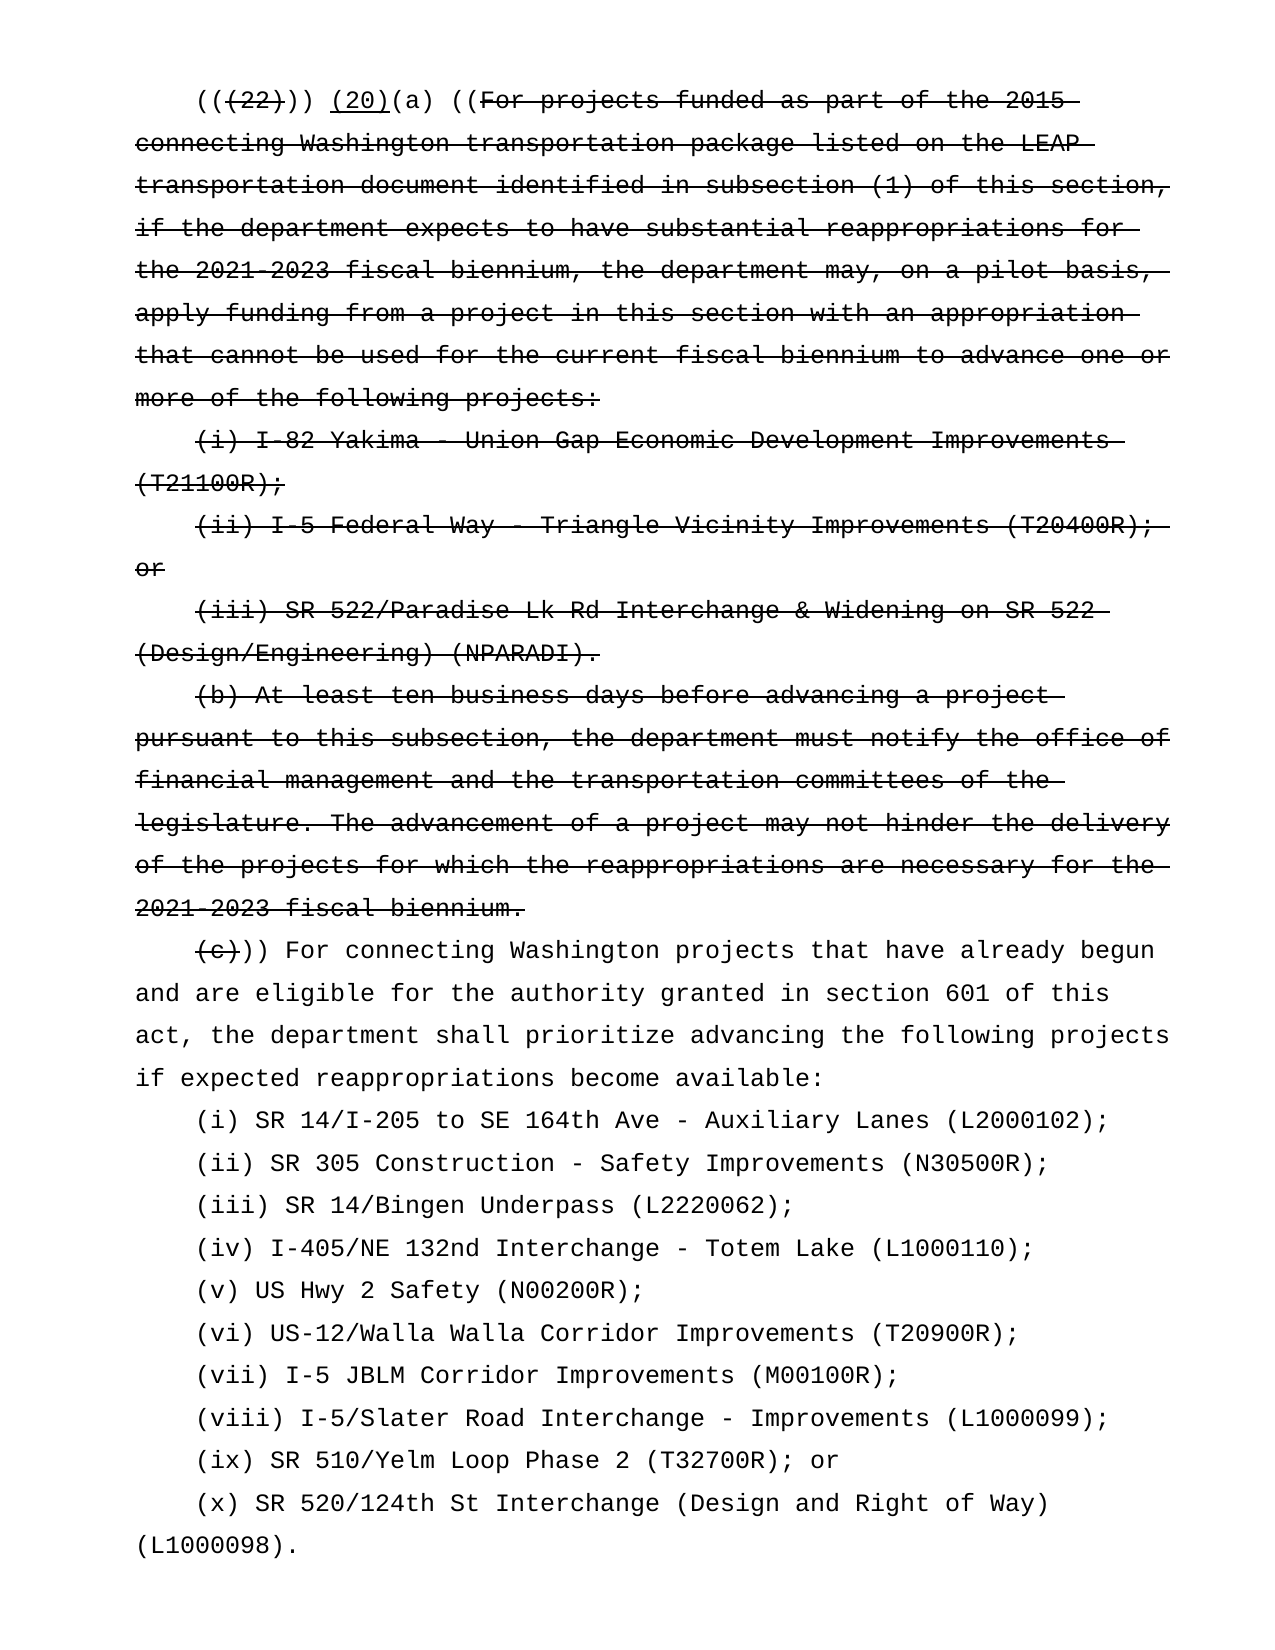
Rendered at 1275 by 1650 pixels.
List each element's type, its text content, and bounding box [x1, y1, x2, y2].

text (b) At least ten business days before advancing a project pursuant to this subsection, the department must notify the office of financial management and the transportation committees of the legislature. The advancement of a project may not hinder the delivery of the projects for which the reappropriations are necessary for the 2021-2023 fiscal biennium. [135, 670, 1170, 739]
text (((22))) (20)(a) ((For projects funded as part of the 2015 connecting Washington transportation package listed on the LEAP transportation document identified in subsection (1) of this section, if the department expects to have substantial reappropriations for the 2021-2023 fiscal biennium, the department may, on a pilot basis, apply funding from a project in this section with an appropriation that cannot be used for the current fiscal biennium to advance one or more of the following projects: [135, 273, 1170, 356]
text (ix) SR 510/Yelm Loop Phase 2 (T32700R); or [135, 1435, 1170, 1477]
text (vi) US-12/Walla Walla Corridor Improvements (T20900R); [135, 1307, 1170, 1350]
text (ii) SR 305 Construction - Safety Improvements (N30500R); [135, 1137, 1170, 1180]
text (b) At least ten business days before advancing a project pursuant to this subsection, the department must notify the office of financial management and the transportation committees of the legislature. The advancement of a project may not hinder the delivery of the projects for which the reappropriations are necessary for the 2021-2023 fiscal biennium. [135, 826, 1170, 866]
text (viii) I-5/Slater Road Interchange - Improvements (L1000099); [135, 1392, 1170, 1435]
text (i) SR 14/I-205 to SE 164th Ave - Auxiliary Lanes (L2000102); [135, 1095, 1170, 1137]
text (ii) I-5 Federal Way - Triangle Vicinity Improvements (T20400R); or [135, 500, 1170, 585]
text (iii) SR 14/Bingen Underpass (L2220062); [135, 1180, 1170, 1222]
text (((22))) (20)(a) ((For projects funded as part of the 2015 connecting Washington transportation package listed on the LEAP transportation document identified in subsection (1) of this section, if the department expects to have substantial reappropriations for the 2021-2023 fiscal biennium, the department may, on a pilot basis, apply funding from a project in this section with an appropriation that cannot be used for the current fiscal biennium to advance one or more of the following projects: [135, 188, 1170, 271]
text (iv) I-405/NE 132nd Interchange - Totem Lake (L1000110); [135, 1222, 1170, 1265]
text (x) SR 520/124th St Interchange (Design and Right of Way) (L1000098). [135, 1477, 1170, 1562]
text (c))) For connecting Washington projects that have already begun and are eligible for the authority granted in section 601 of this act, the department shall prioritize advancing the following projects if expected reappropriations become available: [135, 925, 1170, 1095]
text (vii) I-5 JBLM Corridor Improvements (M00100R); [135, 1350, 1170, 1392]
text (((22))) (20)(a) ((For projects funded as part of the 2015 connecting Washington transportation package listed on the LEAP transportation document identified in subsection (1) of this section, if the department expects to have substantial reappropriations for the 2021-2023 fiscal biennium, the department may, on a pilot basis, apply funding from a project in this section with an appropriation that cannot be used for the current fiscal biennium to advance one or more of the following projects: [135, 358, 1170, 415]
text (i) I-82 Yakima - Union Gap Economic Development Improvements (T21100R); [135, 415, 1170, 500]
text (iii) SR 522/Paradise Lk Rd Interchange & Widening on SR 522 (Design/Engineering) (NPARADI). [135, 585, 1170, 670]
text (b) At least ten business days before advancing a project pursuant to this subsection, the department must notify the office of financial management and the transportation committees of the legislature. The advancement of a project may not hinder the delivery of the projects for which the reappropriations are necessary for the 2021-2023 fiscal biennium. [135, 741, 1170, 824]
text (b) At least ten business days before advancing a project pursuant to this subsection, the department must notify the office of financial management and the transportation committees of the legislature. The advancement of a project may not hinder the delivery of the projects for which the reappropriations are necessary for the 2021-2023 fiscal biennium. [135, 868, 1170, 925]
text (((22))) (20)(a) ((For projects funded as part of the 2015 connecting Washington transportation package listed on the LEAP transportation document identified in subsection (1) of this section, if the department expects to have substantial reappropriations for the 2021-2023 fiscal biennium, the department may, on a pilot basis, apply funding from a project in this section with an appropriation that cannot be used for the current fiscal biennium to advance one or more of the following projects: [135, 75, 1170, 186]
text (v) US Hwy 2 Safety (N00200R); [135, 1265, 1170, 1307]
